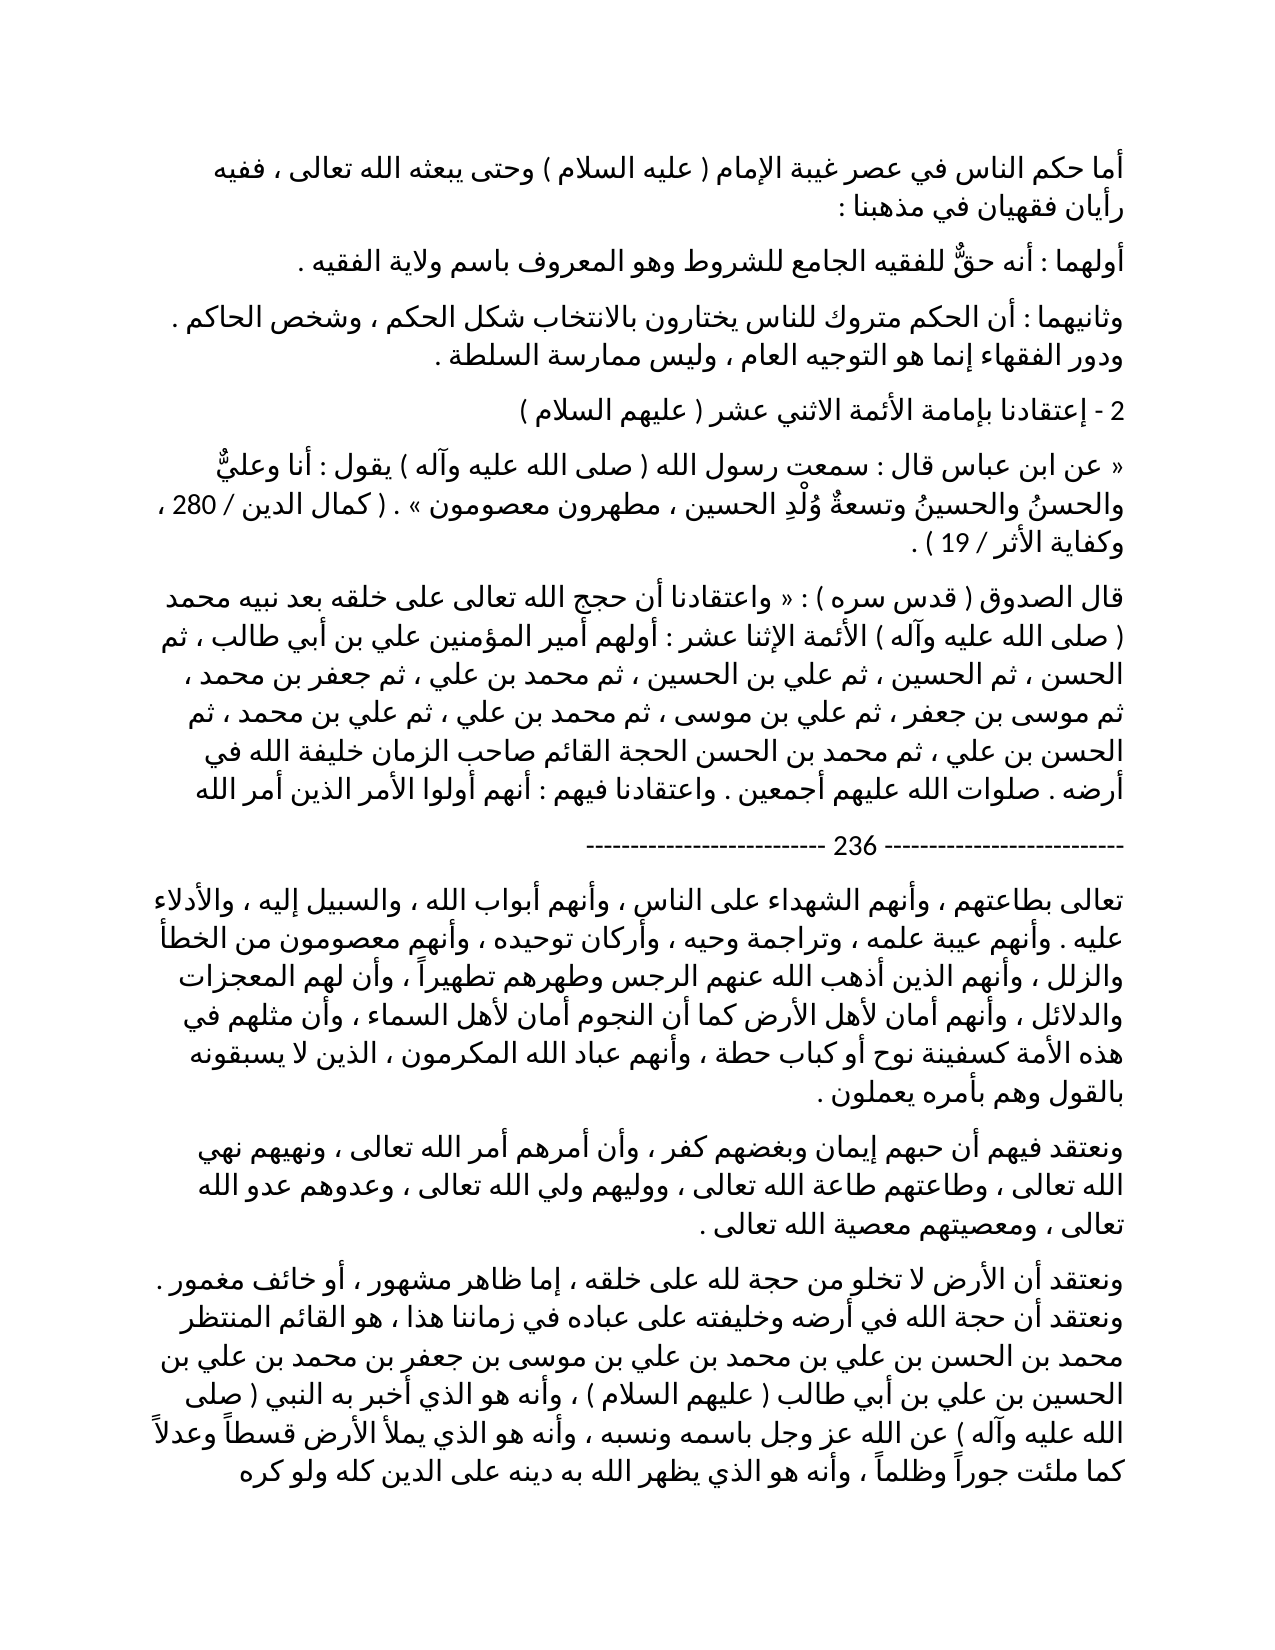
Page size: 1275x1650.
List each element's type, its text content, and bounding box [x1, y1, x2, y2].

text تعالى بطاعتهم ، وأنهم الشهداء على الناس ، وأنهم أبواب الله ، والسبيل إليه ، والأدلاء عليه . وأنهم عيبة علمه ، وتراجمة وحيه ، وأركان توحيده ، وأنهم معصومون من الخطأ والزلل ، وأنهم الذين أذهب الله عنهم الرجس وطهرهم تطهيراً ، وأن لهم المعجزات والدلائل ، وأنهم أمان لأهل الأرض كما أن النجوم أمان لأهل السماء ، وأن مثلهم في هذه الأمة كسفينة نوح أو كباب حطة ، وأنهم عباد الله المكرمون ، الذين لا يسبقونه بالقول وهم بأمره يعملون . [150, 882, 1125, 1109]
text --------------------------- 236 --------------------------- [150, 827, 1125, 862]
text وثانيهما : أن الحكم متروك للناس يختارون بالانتخاب شكل الحكم ، وشخص الحاكم . ودور الفقهاء إنما هو التوجيه العام ، وليس ممارسة السلطة . [150, 299, 1125, 373]
text 2 - إعتقادنا بإمامة الأئمة الاثني عشر ( عليهم السلام ) [150, 392, 1125, 428]
text أولهما : أنه حقٌّ للفقيه الجامع للشروط وهو المعروف باسم ولاية الفقيه . [150, 243, 1125, 279]
text أما حكم الناس في عصر غيبة الإمام ( عليه السلام ) وحتى يبعثه الله تعالى ، ففيه رأيان فقهيان في مذهبنا : [150, 150, 1125, 224]
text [150, 1261, 1125, 1489]
text قال الصدوق ( قدس سره ) : « واعتقادنا أن حجج الله تعالى على خلقه بعد نبيه محمد ( صلى الله عليه وآله ) الأئمة الإثنا عشر : أولهم أمير المؤمنين علي بن أبي طالب ، ثم الحسن ، ثم الحسين ، ثم علي بن الحسين ، ثم محمد بن علي ، ثم جعفر بن محمد ، ثم موسى بن جعفر ، ثم علي بن موسى ، ثم محمد بن علي ، ثم علي بن محمد ، ثم الحسن بن علي ، ثم محمد بن الحسن الحجة القائم صاحب الزمان خليفة الله في أرضه . صلوات الله عليهم أجمعين . واعتقادنا فيهم : أنهم أولوا الأمر الذين أمر الله [150, 579, 1125, 807]
text ونعتقد فيهم أن حبهم إيمان وبغضهم كفر ، وأن أمرهم أمر الله تعالى ، ونهيهم نهي الله تعالى ، وطاعتهم طاعة الله تعالى ، ووليهم ولي الله تعالى ، وعدوهم عدو الله تعالى ، ومعصيتهم معصية الله تعالى . [150, 1129, 1125, 1241]
text « عن ابن عباس قال : سمعت رسول الله ( صلى الله عليه وآله ) يقول : أنا وعليٌّ والحسنُ والحسينُ وتسعةٌ وُلْدِ الحسين ، مطهرون معصومون » . ( كمال الدين / 280 ، وكفاية الأثر / 19 ) . [150, 447, 1125, 560]
